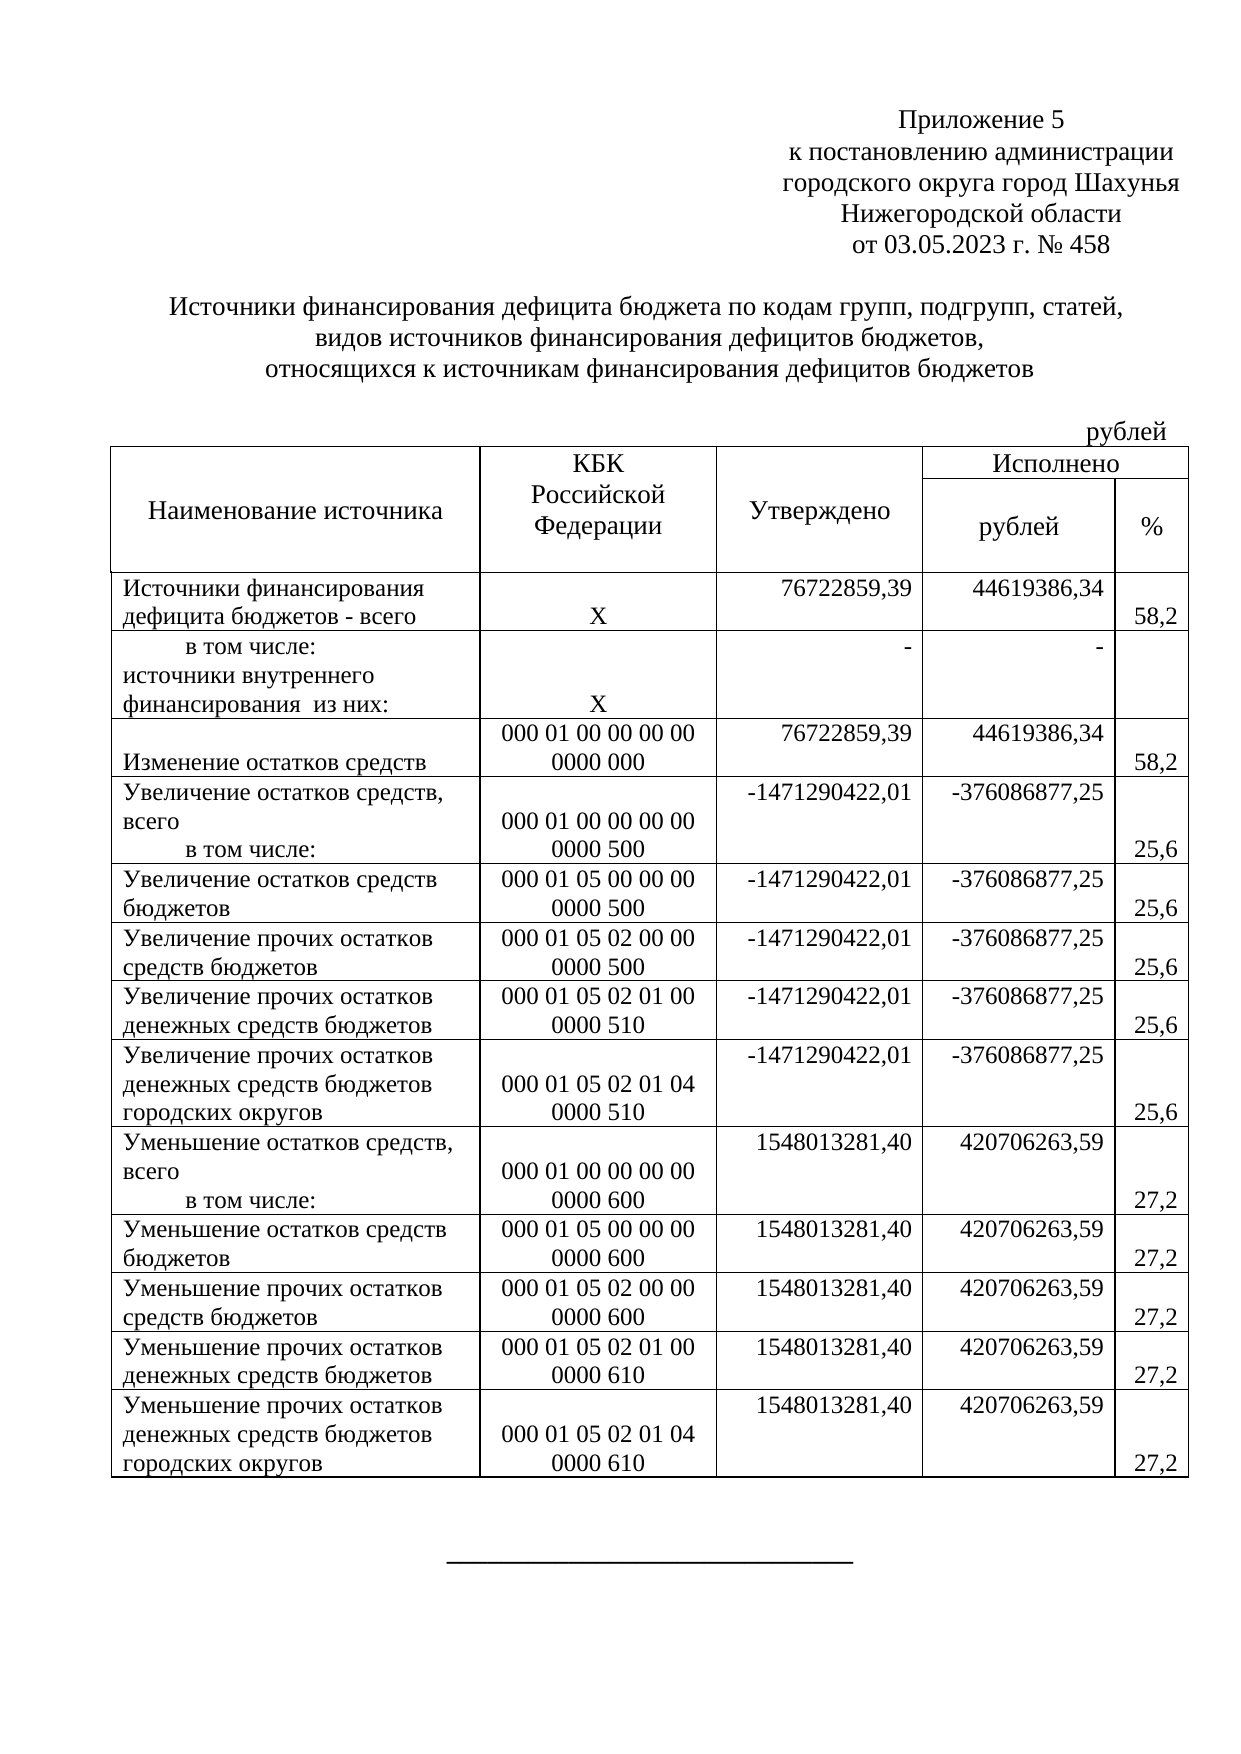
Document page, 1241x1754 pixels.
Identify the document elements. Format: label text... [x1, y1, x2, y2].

text рублей [133, 415, 1167, 446]
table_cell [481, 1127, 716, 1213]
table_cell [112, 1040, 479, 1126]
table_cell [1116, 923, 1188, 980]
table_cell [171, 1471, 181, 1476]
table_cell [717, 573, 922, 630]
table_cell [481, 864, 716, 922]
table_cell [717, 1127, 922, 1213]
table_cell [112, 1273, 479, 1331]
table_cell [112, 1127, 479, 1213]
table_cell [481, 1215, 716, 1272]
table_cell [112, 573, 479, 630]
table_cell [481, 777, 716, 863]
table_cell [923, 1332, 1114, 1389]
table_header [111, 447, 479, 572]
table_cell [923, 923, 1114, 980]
text ______________________________ [133, 1535, 1167, 1566]
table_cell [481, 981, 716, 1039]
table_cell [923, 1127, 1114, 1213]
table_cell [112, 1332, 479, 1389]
text Источники финансирования дефицита бюджета по кодам групп, подгрупп, статей, видов источников финансирования дефицитов бюджетов, [133, 290, 1167, 353]
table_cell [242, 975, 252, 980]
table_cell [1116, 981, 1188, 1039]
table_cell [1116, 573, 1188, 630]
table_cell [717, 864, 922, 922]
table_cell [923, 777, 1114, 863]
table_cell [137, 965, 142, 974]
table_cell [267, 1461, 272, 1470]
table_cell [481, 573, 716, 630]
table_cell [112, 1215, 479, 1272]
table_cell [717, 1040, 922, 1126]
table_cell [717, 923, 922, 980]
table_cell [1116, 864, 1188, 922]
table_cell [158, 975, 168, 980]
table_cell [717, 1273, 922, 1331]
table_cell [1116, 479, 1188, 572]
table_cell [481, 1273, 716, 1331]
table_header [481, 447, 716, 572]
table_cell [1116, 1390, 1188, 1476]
text относящихся к источникам финансирования дефицитов бюджетов [133, 353, 1167, 384]
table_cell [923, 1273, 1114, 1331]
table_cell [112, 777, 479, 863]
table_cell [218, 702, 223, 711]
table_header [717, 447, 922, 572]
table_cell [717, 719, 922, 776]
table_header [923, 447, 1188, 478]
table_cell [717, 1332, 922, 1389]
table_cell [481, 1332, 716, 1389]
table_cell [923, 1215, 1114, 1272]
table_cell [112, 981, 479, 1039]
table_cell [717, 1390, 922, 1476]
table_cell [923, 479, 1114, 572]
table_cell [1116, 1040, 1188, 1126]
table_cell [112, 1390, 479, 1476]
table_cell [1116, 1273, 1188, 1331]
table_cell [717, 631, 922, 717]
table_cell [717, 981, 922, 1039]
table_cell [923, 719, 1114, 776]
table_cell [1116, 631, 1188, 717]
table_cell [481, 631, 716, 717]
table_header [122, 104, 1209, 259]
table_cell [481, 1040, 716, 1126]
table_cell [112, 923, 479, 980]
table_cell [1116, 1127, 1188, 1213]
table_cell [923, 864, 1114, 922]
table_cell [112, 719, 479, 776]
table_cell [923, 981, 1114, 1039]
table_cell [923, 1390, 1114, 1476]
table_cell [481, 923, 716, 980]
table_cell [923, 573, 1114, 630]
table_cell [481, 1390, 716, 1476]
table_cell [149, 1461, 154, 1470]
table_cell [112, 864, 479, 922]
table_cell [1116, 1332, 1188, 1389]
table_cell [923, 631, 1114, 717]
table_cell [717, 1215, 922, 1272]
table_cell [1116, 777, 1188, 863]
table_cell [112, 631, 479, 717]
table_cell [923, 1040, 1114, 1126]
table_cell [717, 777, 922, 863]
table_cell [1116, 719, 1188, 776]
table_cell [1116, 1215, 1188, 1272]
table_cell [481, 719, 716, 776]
